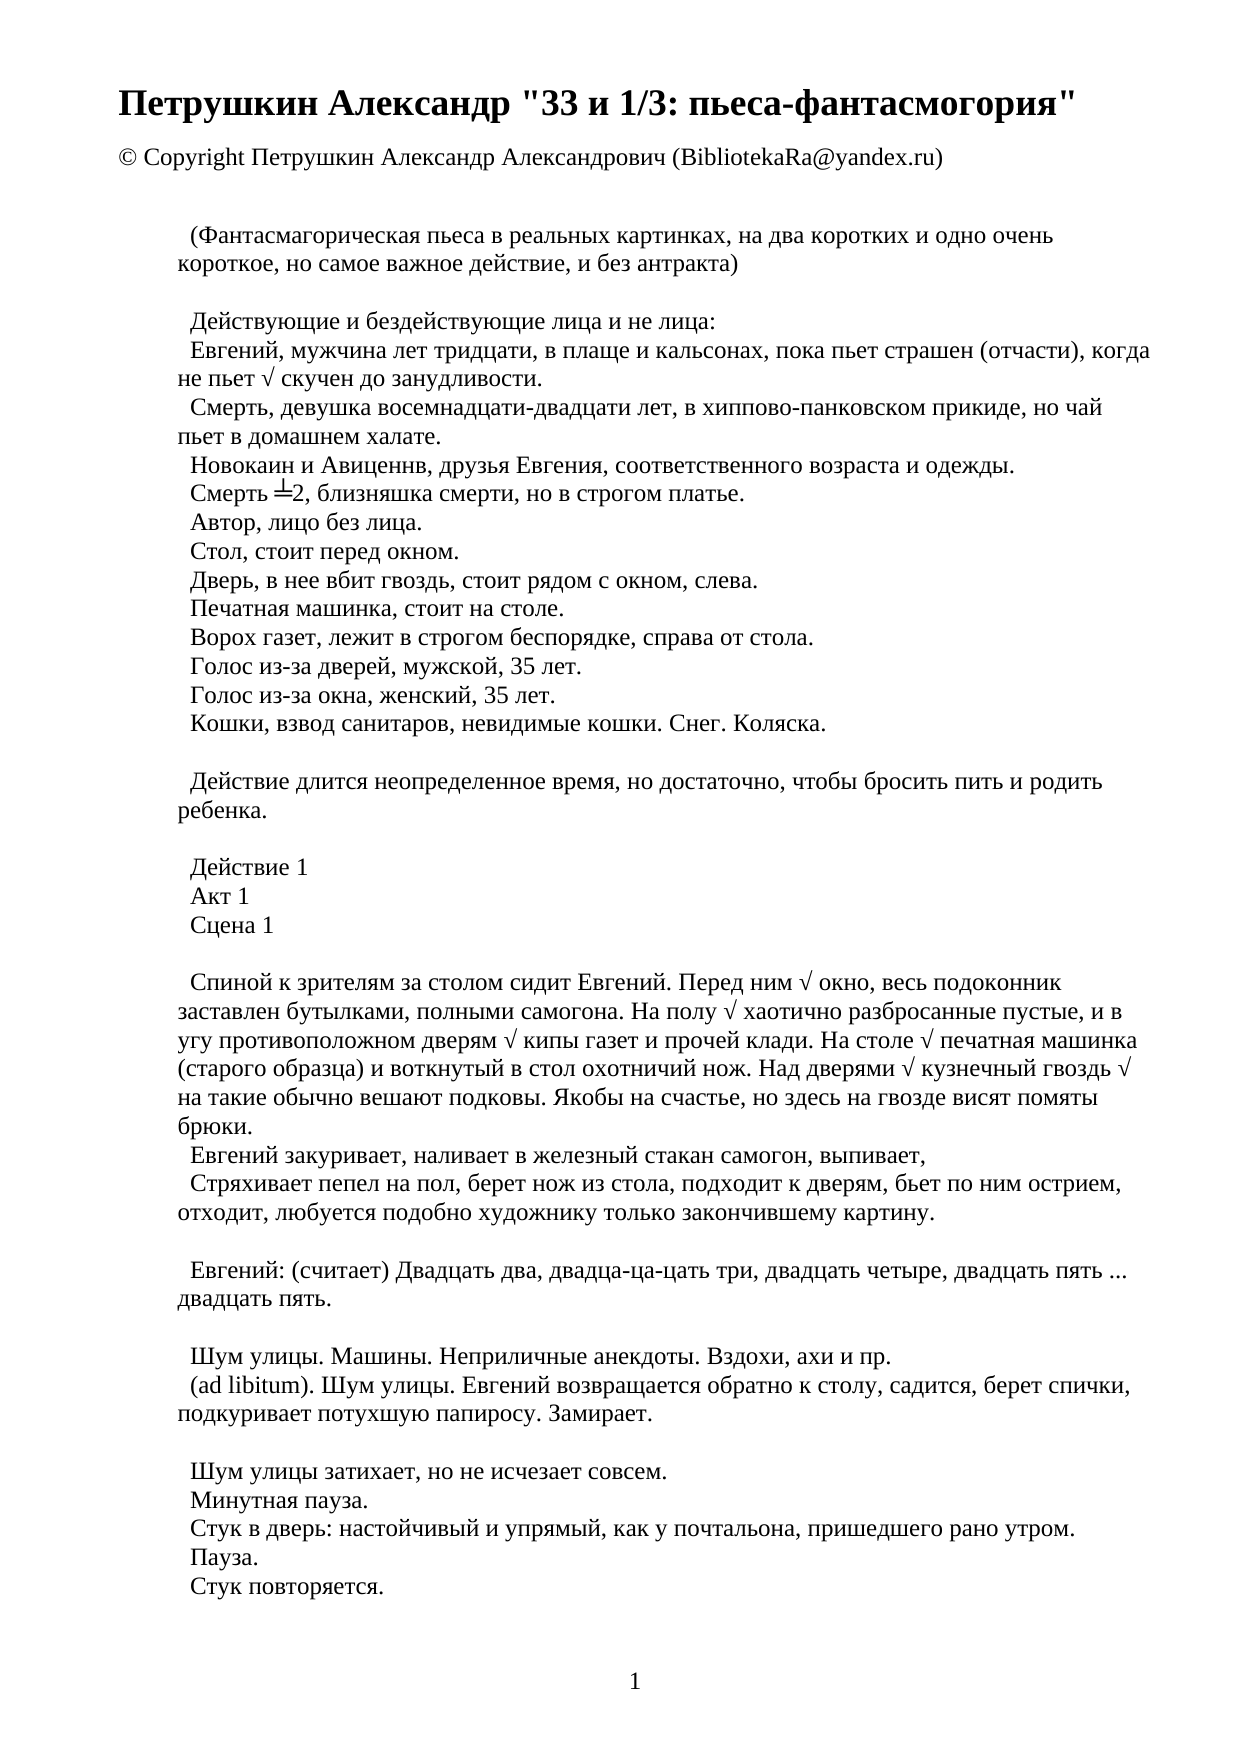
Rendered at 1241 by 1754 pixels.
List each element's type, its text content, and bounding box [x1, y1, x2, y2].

text Смерть, девушка восемнадцати-двадцати лет, в хиппово-панковском прикиде, но чай пьет в домашнем халате. [177, 392, 1152, 450]
text Стук в дверь: настойчивый и упрямый, как у почтальона, пришедшего рано утром. [177, 1513, 1152, 1542]
text Спиной к зрителям за столом сидит Евгений. Перед ним √ окно, весь подоконник заставлен бутылками, полными самогона. На полу √ хаотично разбросанные пустые, и в угу противоположном дверям √ кипы газет и прочей клади. На столе √ печатная машинка (старого образца) и воткнутый в стол охотничий нож. Над дверями √ кузнечный гвоздь √ на такие обычно вешают подковы. Якобы на счастье, но здесь на гвозде висят помяты брюки. [177, 967, 1152, 1140]
text Действующие и бездействующие лица и не лица: [177, 306, 1152, 335]
text Голос из-за окна, женский, 35 лет. [177, 680, 1152, 708]
text Евгений, мужчина лет тридцати, в плаще и кальсонах, пока пьет страшен (отчасти), когда не пьет √ скучен до занудливости. [177, 335, 1152, 392]
text Евгений: (считает) Двадцать два, двадца-ца-цать три, двадцать четыре, двадцать пять ... двадцать пять. [177, 1255, 1152, 1312]
text Акт 1 [177, 881, 1152, 910]
text Дверь, в нее вбит гвоздь, стоит рядом с окном, слева. [177, 565, 1152, 593]
text (Фантасмагорическая пьеса в реальных картинках, на два коротких и одно очень короткое, но самое важное действие, и без антракта) [177, 220, 1152, 277]
text Действие длится неопределенное время, но достаточно, чтобы бросить пить и родить ребенка. [177, 766, 1152, 823]
text Голос из-за дверей, мужской, 35 лет. [177, 651, 1152, 680]
text (ad libitum). Шум улицы. Евгений возвращается обратно к столу, садится, берет спички, подкуривает потухшую папиросу. Замирает. [177, 1370, 1152, 1427]
text Ворох газет, лежит в строгом беспорядке, справа от стола. [177, 622, 1152, 651]
text Сцена 1 [177, 910, 1152, 938]
text Автор, лицо без лица. [177, 507, 1152, 536]
text Пауза. [177, 1542, 1152, 1571]
text Печатная машинка, стоит на столе. [177, 593, 1152, 622]
text Стол, стоит перед окном. [177, 536, 1152, 565]
text Кошки, взвод санитаров, невидимые кошки. Снег. Коляска. [177, 708, 1152, 737]
text Новокаин и Авиценнв, друзья Евгения, соответственного возраста и одежды. [177, 450, 1152, 478]
text Стряхивает пепел на пол, берет нож из стола, подходит к дверям, бьет по ним острием, отходит, любуется подобно художнику только закончившему картину. [177, 1168, 1152, 1226]
text Смерть ╧2, близняшка смерти, но в строгом платье. [177, 478, 1152, 507]
text Евгений закуривает, наливает в железный стакан самогон, выпивает, [177, 1140, 1152, 1168]
text Минутная пауза. [177, 1485, 1152, 1513]
text Действие 1 [177, 852, 1152, 881]
text Шум улицы. Машины. Неприличные анекдоты. Вздохи, ахи и пр. [177, 1341, 1152, 1370]
subtitle Петрушкин Александр "33 и 1/3: пьеса-фантасмогория" [118, 80, 1152, 123]
text Стук повторяется. [177, 1571, 1152, 1600]
text © Copyright Петрушкин Александр Александрович (BibliotekaRa@yandex.ru) [118, 142, 1152, 171]
text Шум улицы затихает, но не исчезает совсем. [177, 1456, 1152, 1485]
